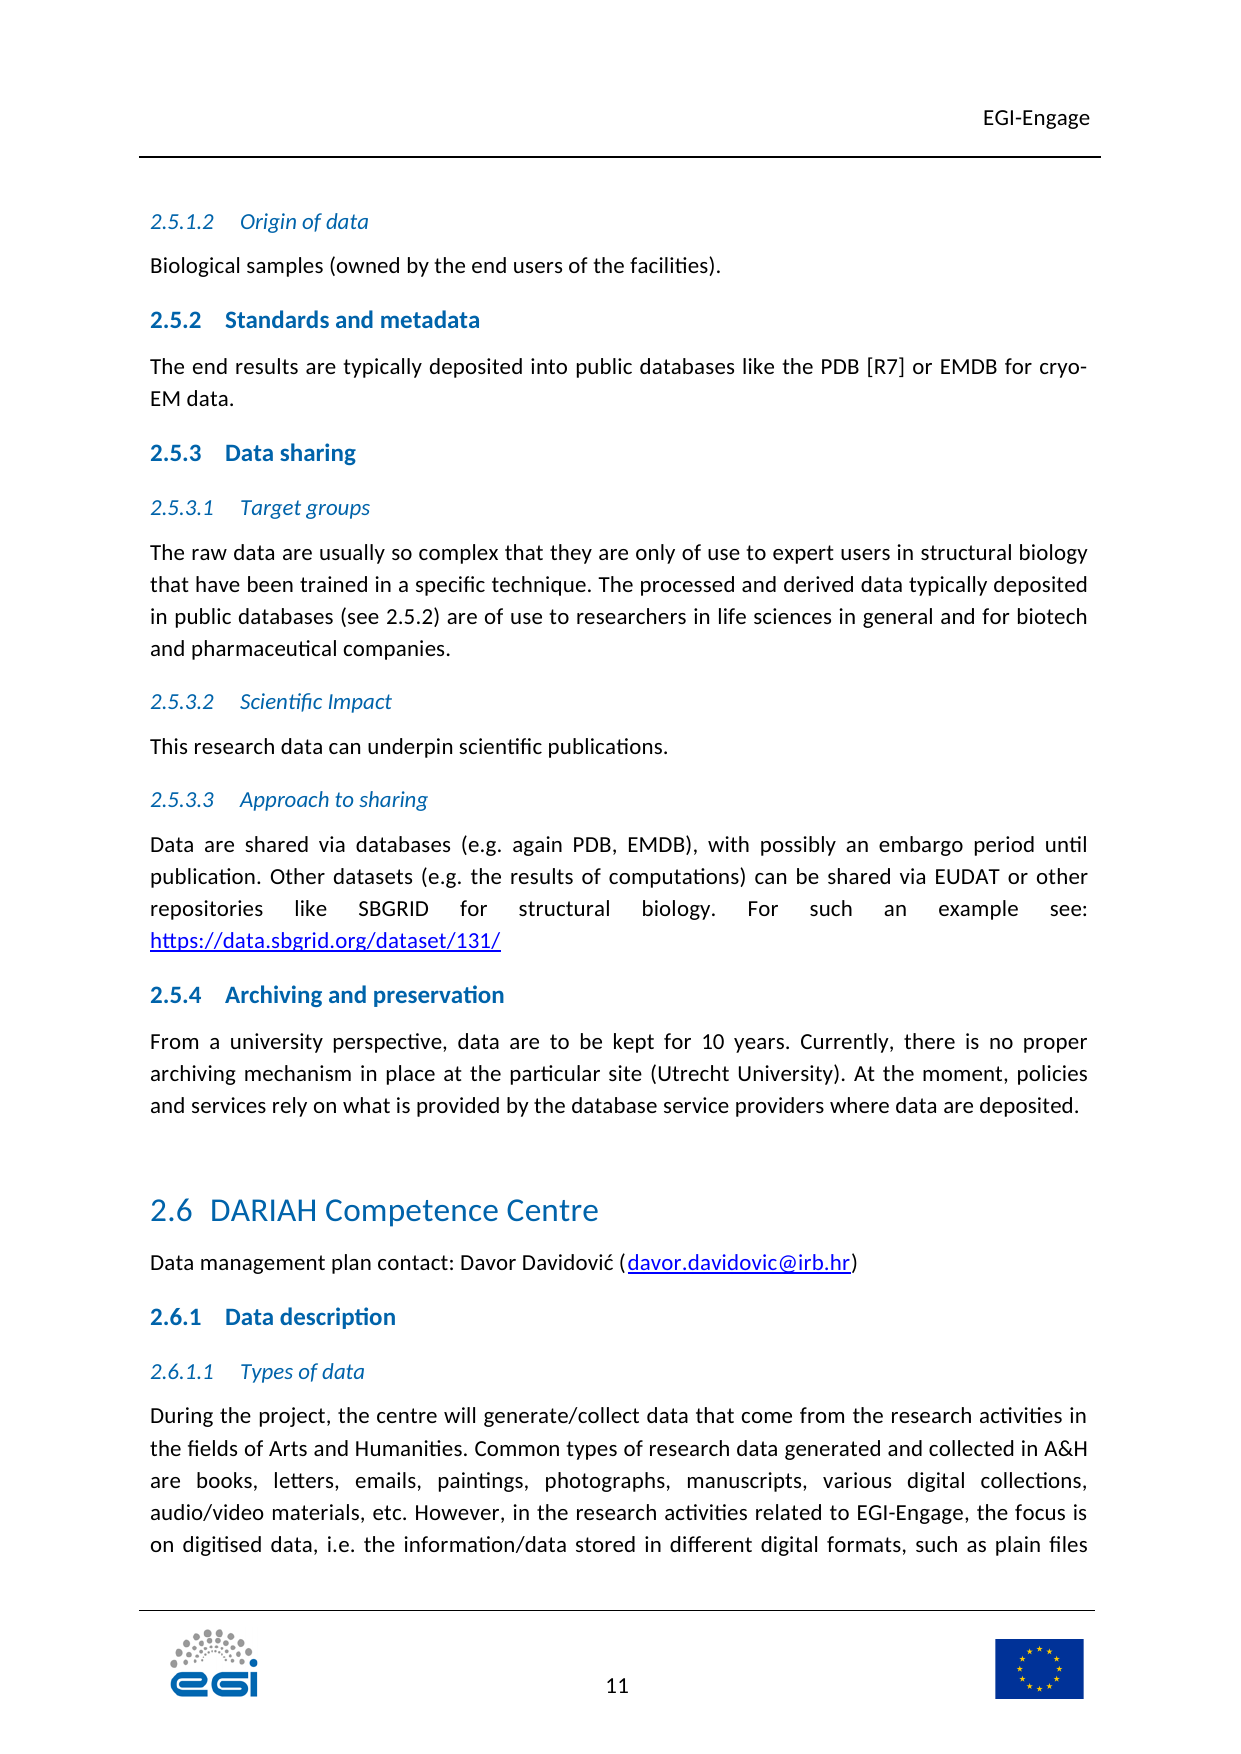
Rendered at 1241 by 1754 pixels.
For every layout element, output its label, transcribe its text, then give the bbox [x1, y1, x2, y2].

text Biological samples (owned by the end users of the facilities). [150, 251, 1090, 279]
text This research data can underpin scientific publications. [150, 732, 1090, 760]
picture [150, 1627, 276, 1699]
picture [995, 1639, 1084, 1699]
subtitle DARIAH Competence Centre [150, 1189, 1090, 1229]
subtitle Data description [150, 1301, 1090, 1332]
subtitle Scientific Impact [150, 687, 1090, 715]
subtitle Origin of data [150, 207, 1090, 235]
subtitle Approach to sharing [150, 785, 1090, 813]
text Data are shared via databases (e.g. again PDB, EMDB), with possibly an embargo period until publication. Other datasets (e.g. the results of computations) can be shared via EUDAT or other repositories like SBGRID for structural biology. For such an example see: https://data.sbgrid.org/dataset/131/ [150, 830, 1090, 954]
text The end results are typically deposited into public databases like the PDB [R7] or EMDB for cryo-EM data. [150, 352, 1090, 412]
subtitle Standards and metadata [150, 304, 1090, 335]
subtitle Data sharing [150, 437, 1090, 468]
subtitle Archiving and preservation [150, 979, 1090, 1010]
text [150, 1402, 1090, 1558]
text Data management plan contact: Davor Davidović (davor.davidovic@irb.hr) [150, 1248, 1090, 1276]
text From a university perspective, data are to be kept for 10 years. Currently, there is no proper archiving mechanism in place at the particular site (Utrecht University). At the moment, policies and services rely on what is provided by the database service providers where data are deposited. [150, 1027, 1090, 1119]
text The raw data are usually so complex that they are only of use to expert users in structural biology that have been trained in a specific technique. The processed and derived data typically deposited in public databases (see 2.5.2) are of use to researchers in life sciences in general and for biotech and pharmaceutical companies. [150, 538, 1090, 662]
subtitle Target groups [150, 493, 1090, 521]
subtitle Types of data [150, 1357, 1090, 1385]
